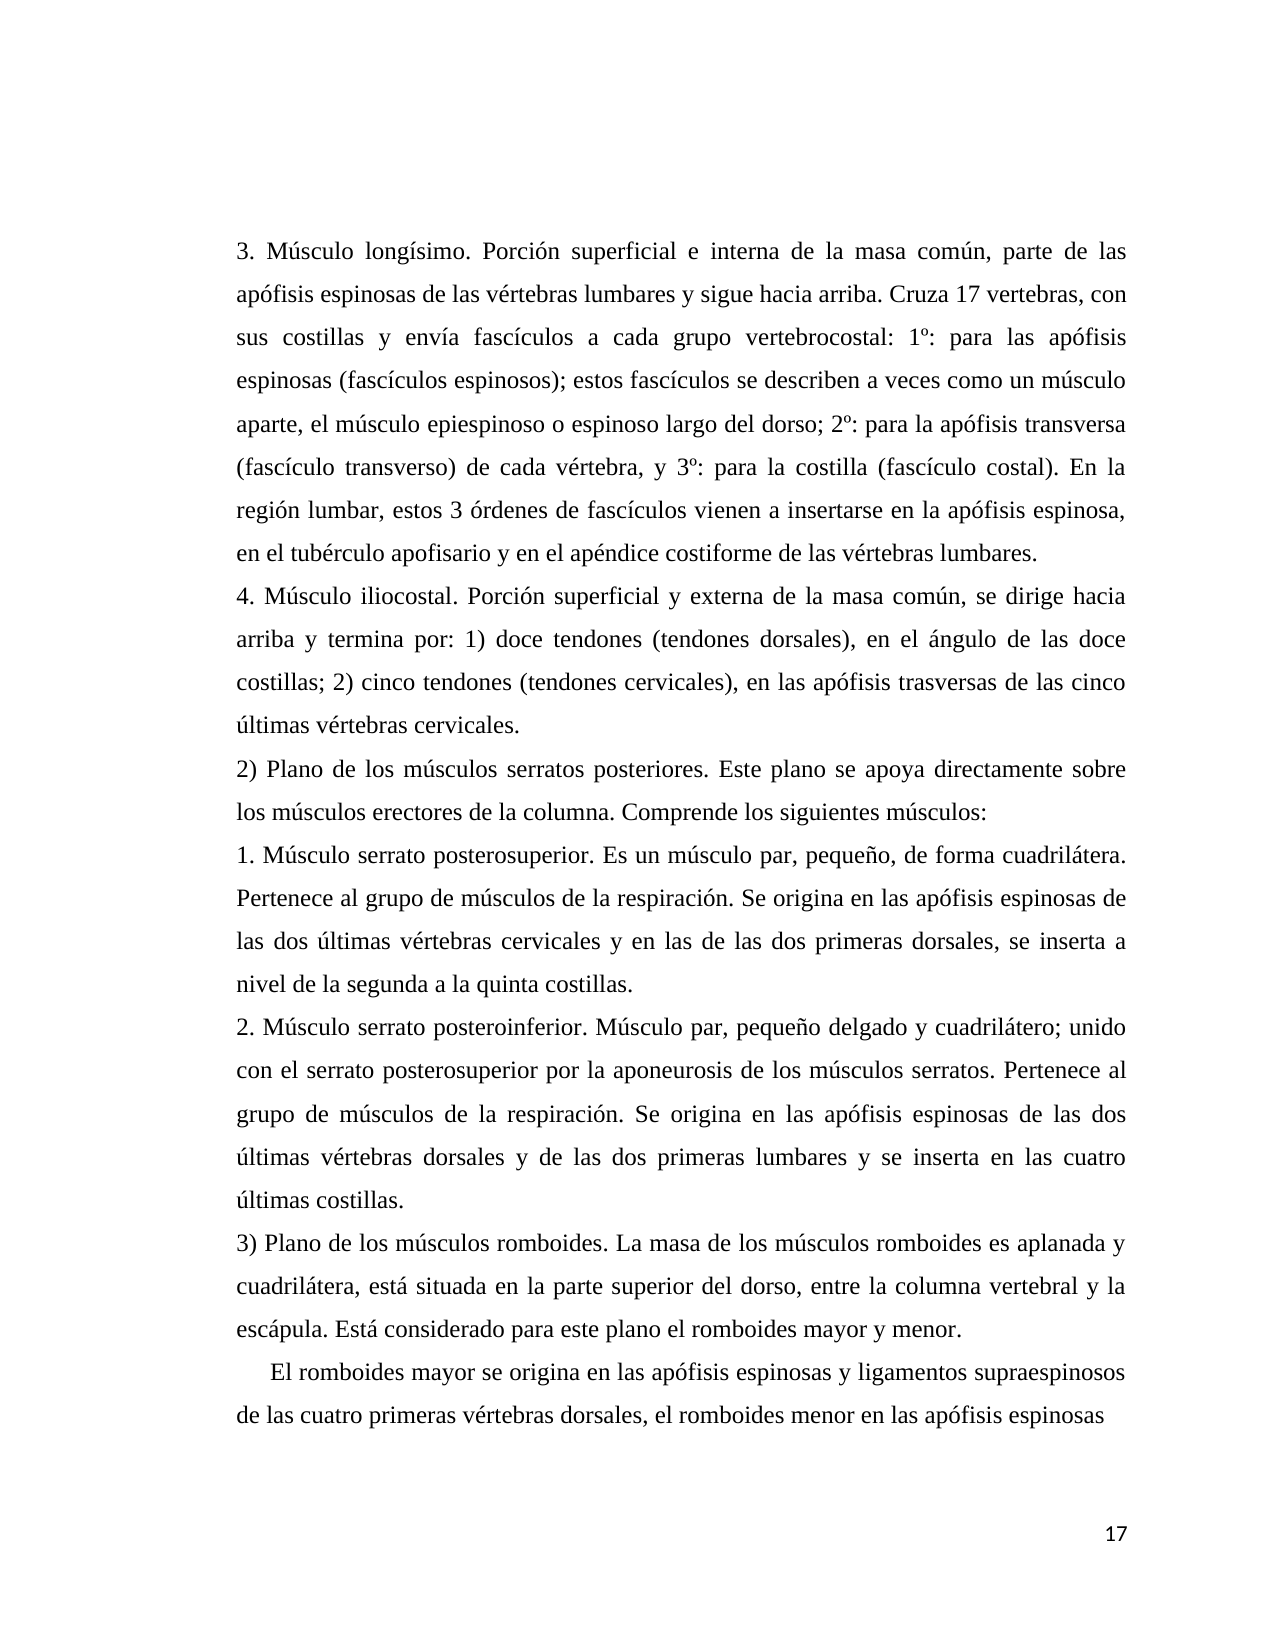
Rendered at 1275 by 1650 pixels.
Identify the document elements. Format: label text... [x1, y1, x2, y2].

text 2) Plano de los músculos serratos posteriores. Este plano se apoya directamente sobre los músculos erectores de la columna. Comprende los siguientes músculos: [236, 754, 1127, 826]
text 4. Músculo iliocostal. Porción superficial y externa de la masa común, se dirige hacia arriba y termina por: 1) doce tendones (tendones dorsales), en el ángulo de las doce costillas; 2) cinco tendones (tendones cervicales), en las apófisis trasversas de las cinco últimas vértebras cervicales. [236, 581, 1127, 739]
text El romboides mayor se origina en las apófisis espinosas y ligamentos supraespinosos de las cuatro primeras vértebras dorsales, el romboides menor en las apófisis espinosas [236, 1357, 1127, 1429]
text 3. Músculo longísimo. Porción superficial e interna de la masa común, parte de las apófisis espinosas de las vértebras lumbares y sigue hacia arriba. Cruza 17 vertebras, con sus costillas y envía fascículos a cada grupo vertebrocostal: 1º: para las apófisis espinosas (fascículos espinosos); estos fascículos se describen a veces como un músculo aparte, el músculo epiespinoso o espinoso largo del dorso; 2º: para la apófisis transversa (fascículo transverso) de cada vértebra, y 3º: para la costilla (fascículo costal). En la región lumbar, estos 3 órdenes de fascículos vienen a insertarse en la apófisis espinosa, en el tubérculo apofisario y en el apéndice costiforme de las vértebras lumbares. [236, 236, 1127, 567]
text 1. Músculo serrato posterosuperior. Es un músculo par, pequeño, de forma cuadrilátera. Pertenece al grupo de músculos de la respiración. Se origina en las apófisis espinosas de las dos últimas vértebras cervicales y en las de las dos primeras dorsales, se inserta a nivel de la segunda a la quinta costillas. [236, 840, 1127, 998]
text 3) Plano de los músculos romboides. La masa de los músculos romboides es aplanada y cuadrilátera, está situada en la parte superior del dorso, entre la columna vertebral y la escápula. Está considerado para este plano el romboides mayor y menor. [236, 1228, 1127, 1343]
text 2. Músculo serrato posteroinferior. Músculo par, pequeño delgado y cuadrilátero; unido con el serrato posterosuperior por la aponeurosis de los músculos serratos. Pertenece al grupo de músculos de la respiración. Se origina en las apófisis espinosas de las dos últimas vértebras dorsales y de las dos primeras lumbares y se inserta en las cuatro últimas costillas. [236, 1012, 1127, 1214]
